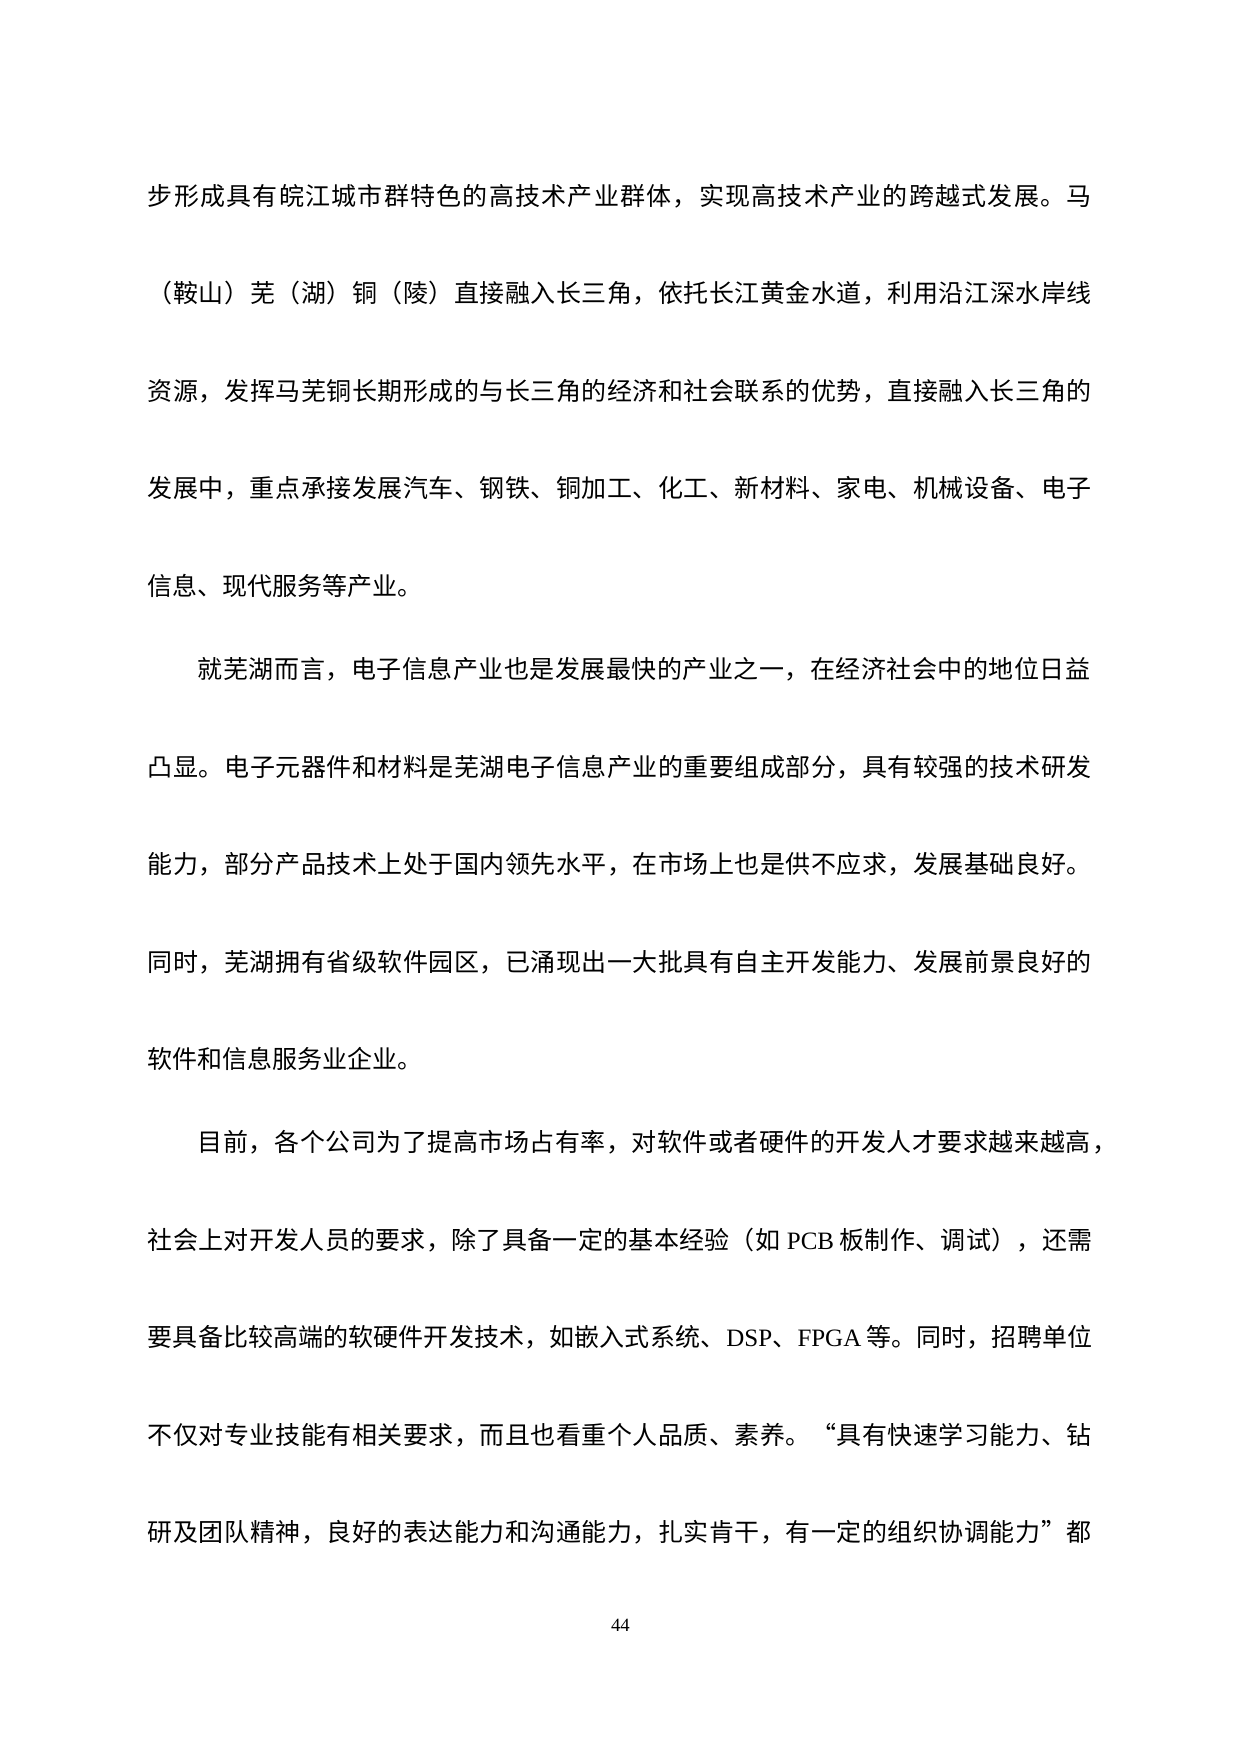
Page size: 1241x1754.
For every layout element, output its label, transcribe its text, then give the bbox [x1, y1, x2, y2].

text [148, 1108, 1092, 1563]
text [148, 162, 1092, 617]
text 就芜湖而言，电子信息产业也是发展最快的产业之一，在经济社会中的地位日益凸显。电子元器件和材料是芜湖电子信息产业的重要组成部分，具有较强的技术研发能力，部分产品技术上处于国内领先水平，在市场上也是供不应求，发展基础良好。同时，芜湖拥有省级软件园区，已涌现出一大批具有自主开发能力、发展前景良好的软件和信息服务业企业。 [148, 635, 1092, 1090]
